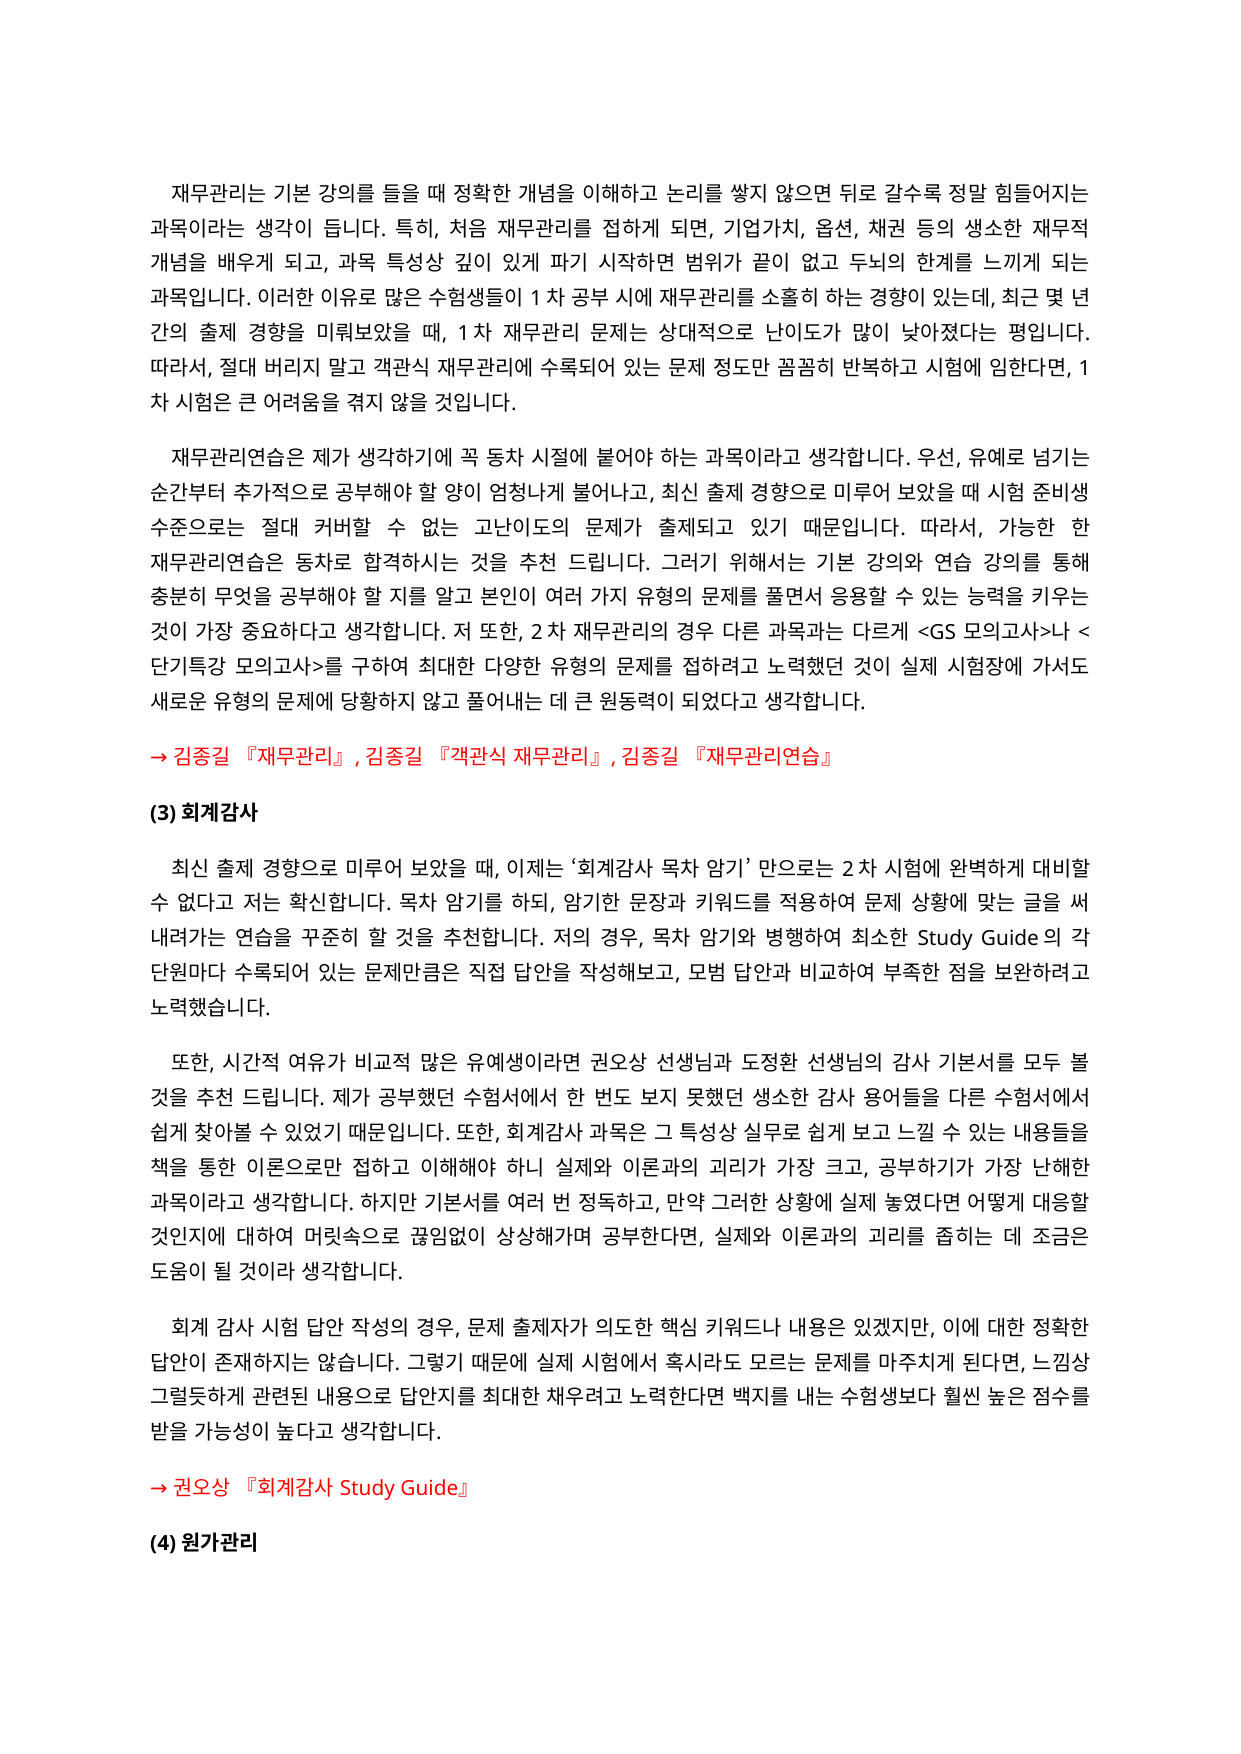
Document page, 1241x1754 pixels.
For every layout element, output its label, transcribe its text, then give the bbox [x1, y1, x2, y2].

text 최신 출제 경향으로 미루어 보았을 때, 이제는 ‘회계감사 목차 암기’ 만으로는 2차 시험에 완벽하게 대비할 수 없다고 저는 확신합니다. 목차 암기를 하되, 암기한 문장과 키워드를 적용하여 문제 상황에 맞는 글을 써 내려가는 연습을 꾸준히 할 것을 추천합니다. 저의 경우, 목차 암기와 병행하여 최소한 Study Guide의 각 단원마다 수록되어 있는 문제만큼은 직접 답안을 작성해보고, 모범 답안과 비교하여 부족한 점을 보완하려고 노력했습니다. [150, 852, 1090, 1021]
text 재무관리는 기본 강의를 들을 때 정확한 개념을 이해하고 논리를 쌓지 않으면 뒤로 갈수록 정말 힘들어지는 과목이라는 생각이 듭니다. 특히, 처음 재무관리를 접하게 되면, 기업가치, 옵션, 채권 등의 생소한 재무적 개념을 배우게 되고, 과목 특성상 깊이 있게 파기 시작하면 범위가 끝이 없고 두뇌의 한계를 느끼게 되는 과목입니다. 이러한 이유로 많은 수험생들이 1차 공부 시에 재무관리를 소홀히 하는 경향이 있는데, 최근 몇 년 간의 출제 경향을 미뤄보았을 때, 1차 재무관리 문제는 상대적으로 난이도가 많이 낮아졌다는 평입니다. 따라서, 절대 버리지 말고 객관식 재무관리에 수록되어 있는 문제 정도만 꼼꼼히 반복하고 시험에 임한다면, 1차 시험은 큰 어려움을 겪지 않을 것입니다. [150, 177, 1090, 416]
text 재무관리연습은 제가 생각하기에 꼭 동차 시절에 붙어야 하는 과목이라고 생각합니다. 우선, 유예로 넘기는 순간부터 추가적으로 공부해야 할 양이 엄청나게 불어나고, 최신 출제 경향으로 미루어 보았을 때 시험 준비생 수준으로는 절대 커버할 수 없는 고난이도의 문제가 출제되고 있기 때문입니다. 따라서, 가능한 한 재무관리연습은 동차로 합격하시는 것을 추천 드립니다. 그러기 위해서는 기본 강의와 연습 강의를 통해 충분히 무엇을 공부해야 할 지를 알고 본인이 여러 가지 유형의 문제를 풀면서 응용할 수 있는 능력을 키우는 것이 가장 중요하다고 생각합니다. 저 또한, 2차 재무관리의 경우 다른 과목과는 다르게 <GS 모의고사>나 <단기특강 모의고사>를 구하여 최대한 다양한 유형의 문제를 접하려고 노력했던 것이 실제 시험장에 가서도 새로운 유형의 문제에 당황하지 않고 풀어내는 데 큰 원동력이 되었다고 생각합니다. [150, 441, 1090, 715]
text 회계 감사 시험 답안 작성의 경우, 문제 출제자가 의도한 핵심 키워드나 내용은 있겠지만, 이에 대한 정확한 답안이 존재하지는 않습니다. 그렇기 때문에 실제 시험에서 혹시라도 모르는 문제를 마주치게 된다면, 느낌상 그럴듯하게 관련된 내용으로 답안지를 최대한 채우려고 노력한다면 백지를 내는 수험생보다 훨씬 높은 점수를 받을 가능성이 높다고 생각합니다. [150, 1311, 1090, 1446]
text (4) 원가관리 [150, 1526, 1090, 1557]
text → 권오상 『회계감사 Study Guide』 [150, 1471, 1090, 1501]
text 또한, 시간적 여유가 비교적 많은 유예생이라면 권오상 선생님과 도정환 선생님의 감사 기본서를 모두 볼 것을 추천 드립니다. 제가 공부했던 수험서에서 한 번도 보지 못했던 생소한 감사 용어들을 다른 수험서에서 쉽게 찾아볼 수 있었기 때문입니다. 또한, 회계감사 과목은 그 특성상 실무로 쉽게 보고 느낄 수 있는 내용들을 책을 통한 이론으로만 접하고 이해해야 하니 실제와 이론과의 괴리가 가장 크고, 공부하기가 가장 난해한 과목이라고 생각합니다. 하지만 기본서를 여러 번 정독하고, 만약 그러한 상황에 실제 놓였다면 어떻게 대응할 것인지에 대하여 머릿속으로 끊임없이 상상해가며 공부한다면, 실제와 이론과의 괴리를 좁히는 데 조금은 도움이 될 것이라 생각합니다. [150, 1047, 1090, 1286]
text (3) 회계감사 [150, 796, 1090, 826]
text → 김종길 『재무관리』, 김종길 『객관식 재무관리』, 김종길 『재무관리연습』 [150, 741, 1090, 771]
